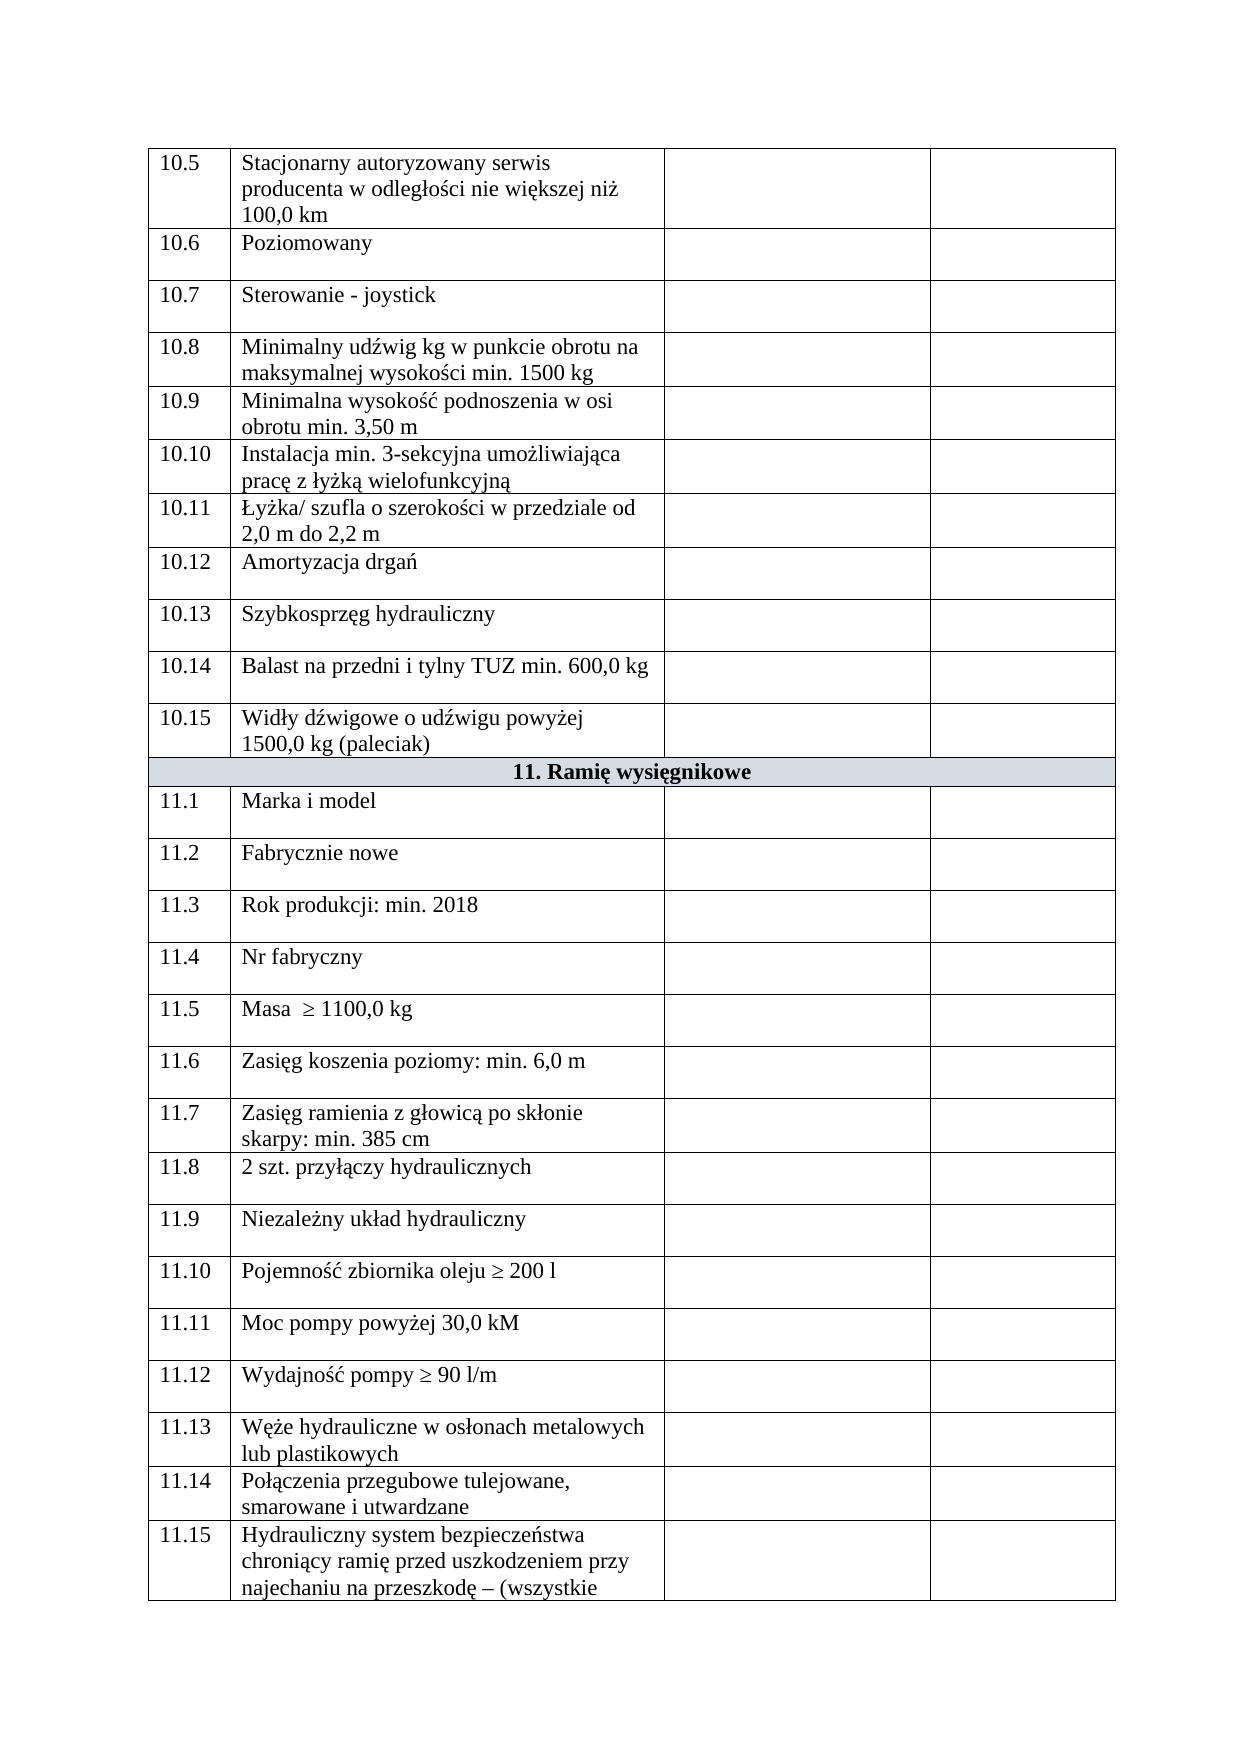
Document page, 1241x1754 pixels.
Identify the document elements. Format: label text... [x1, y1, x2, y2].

table_cell Rok produkcji: min. 2018 [231, 891, 664, 942]
table_cell [665, 891, 930, 942]
table_cell Zasięg koszenia poziomy: min. 6,0 m [231, 1047, 664, 1098]
table_cell [665, 1361, 930, 1412]
table_cell [665, 1467, 930, 1520]
table_cell [665, 839, 930, 890]
table_cell [665, 1099, 930, 1152]
table_cell Szybkosprzęg hydrauliczny [231, 600, 664, 651]
table_cell [931, 1309, 1115, 1360]
table_cell [931, 333, 1115, 386]
table_cell [931, 1153, 1115, 1204]
table_cell [931, 548, 1115, 599]
table_cell Poziomowany [231, 229, 664, 280]
table_cell [665, 1153, 930, 1204]
table_cell [931, 1467, 1115, 1520]
table_cell [931, 891, 1115, 942]
table_cell [665, 600, 930, 651]
table_cell [665, 1205, 930, 1256]
table_cell [665, 995, 930, 1046]
table_cell 2 szt. przyłączy hydraulicznych [231, 1153, 664, 1204]
table_cell Marka i model [231, 787, 664, 838]
table_cell Moc pompy powyżej 30,0 kM [231, 1309, 664, 1360]
table_cell [665, 494, 930, 547]
table_cell 11.3 [149, 891, 230, 942]
table_cell 11.4 [149, 943, 230, 994]
table_cell [931, 440, 1115, 493]
table_cell [931, 281, 1115, 332]
table_cell 10.13 [149, 600, 230, 651]
table_cell [665, 1309, 930, 1360]
table_cell [931, 494, 1115, 547]
table_cell [665, 387, 930, 439]
table_cell 10.9 [149, 387, 230, 439]
table_cell [931, 839, 1115, 890]
table_cell [931, 1047, 1115, 1098]
table_cell Połączenia przegubowe tulejowane, smarowane i utwardzane [231, 1467, 664, 1520]
table_cell 10.12 [149, 548, 230, 599]
table_cell 11.12 [149, 1361, 230, 1412]
table_cell Widły dźwigowe o udźwigu powyżej 1500,0 kg (paleciak) [231, 704, 664, 757]
table_cell [665, 704, 930, 757]
table_cell Pojemność zbiornika oleju ≥ 200 l [231, 1257, 664, 1308]
table_cell 11.1 [149, 787, 230, 838]
table_cell 11.11 [149, 1309, 230, 1360]
table_cell [665, 1257, 930, 1308]
table_cell [931, 652, 1115, 703]
table_cell [931, 600, 1115, 651]
table_cell 10.11 [149, 494, 230, 547]
table_cell Łyżka/ szufla o szerokości w przedziale od 2,0 m do 2,2 m [231, 494, 664, 547]
table_cell [665, 548, 930, 599]
table_cell Fabrycznie nowe [231, 839, 664, 890]
table_cell 11.8 [149, 1153, 230, 1204]
table_cell Stacjonarny autoryzowany serwis producenta w odległości nie większej niż 100,0 km [231, 149, 664, 228]
table_cell Minimalny udźwig kg w punkcie obrotu na maksymalnej wysokości min. 1500 kg [231, 333, 664, 386]
table_cell 10.8 [149, 333, 230, 386]
table_cell [931, 995, 1115, 1046]
table_cell [931, 1205, 1115, 1256]
table_cell [931, 387, 1115, 439]
table_cell Masa ≥ 1100,0 kg [231, 995, 664, 1046]
table_cell [931, 1361, 1115, 1412]
table_cell [931, 1413, 1115, 1466]
table_cell Węże hydrauliczne w osłonach metalowych lub plastikowych [231, 1413, 664, 1466]
table_cell 11.5 [149, 995, 230, 1046]
table_cell [665, 1521, 930, 1600]
table_cell 10.10 [149, 440, 230, 493]
table_cell 11.14 [149, 1467, 230, 1520]
table_cell [931, 149, 1115, 228]
table_cell Niezależny układ hydrauliczny [231, 1205, 664, 1256]
table_cell [665, 1413, 930, 1466]
table_cell [665, 943, 930, 994]
table_cell Nr fabryczny [231, 943, 664, 994]
table_cell 10.14 [149, 652, 230, 703]
table_cell [665, 281, 930, 332]
table_cell 10.15 [149, 704, 230, 757]
table_cell Amortyzacja drgań [231, 548, 664, 599]
table_cell [665, 440, 930, 493]
table_cell 11.13 [149, 1413, 230, 1466]
table_cell 11.6 [149, 1047, 230, 1098]
table_cell [931, 229, 1115, 280]
table_cell Balast na przedni i tylny TUZ min. 600,0 kg [231, 652, 664, 703]
table_cell 11.15 [149, 1521, 230, 1600]
table_cell Wydajność pompy ≥ 90 l/m [231, 1361, 664, 1412]
table_cell [931, 787, 1115, 838]
table_cell 10.6 [149, 229, 230, 280]
table_cell 11.9 [149, 1205, 230, 1256]
table_cell Instalacja min. 3-sekcyjna umożliwiająca pracę z łyżką wielofunkcyjną [231, 440, 664, 493]
table_cell [931, 1521, 1115, 1600]
table_cell [665, 787, 930, 838]
table_cell Sterowanie - joystick [231, 281, 664, 332]
table_cell Minimalna wysokość podnoszenia w osi obrotu min. 3,50 m [231, 387, 664, 439]
table_cell [665, 652, 930, 703]
table_cell 11.7 [149, 1099, 230, 1152]
table_cell [665, 229, 930, 280]
table_cell [931, 943, 1115, 994]
table_cell Zasięg ramienia z głowicą po skłonie skarpy: min. 385 cm [231, 1099, 664, 1152]
table_cell [931, 704, 1115, 757]
table_cell 11.10 [149, 1257, 230, 1308]
table_cell [665, 1047, 930, 1098]
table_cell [231, 1521, 664, 1600]
table_cell [665, 333, 930, 386]
table_cell 11.2 [149, 839, 230, 890]
table_cell [931, 1257, 1115, 1308]
table_cell [665, 149, 930, 228]
table_cell 11. Ramię wysięgnikowe [149, 758, 1115, 786]
table_cell 10.7 [149, 281, 230, 332]
table_cell [931, 1099, 1115, 1152]
table_cell 10.5 [149, 149, 230, 228]
